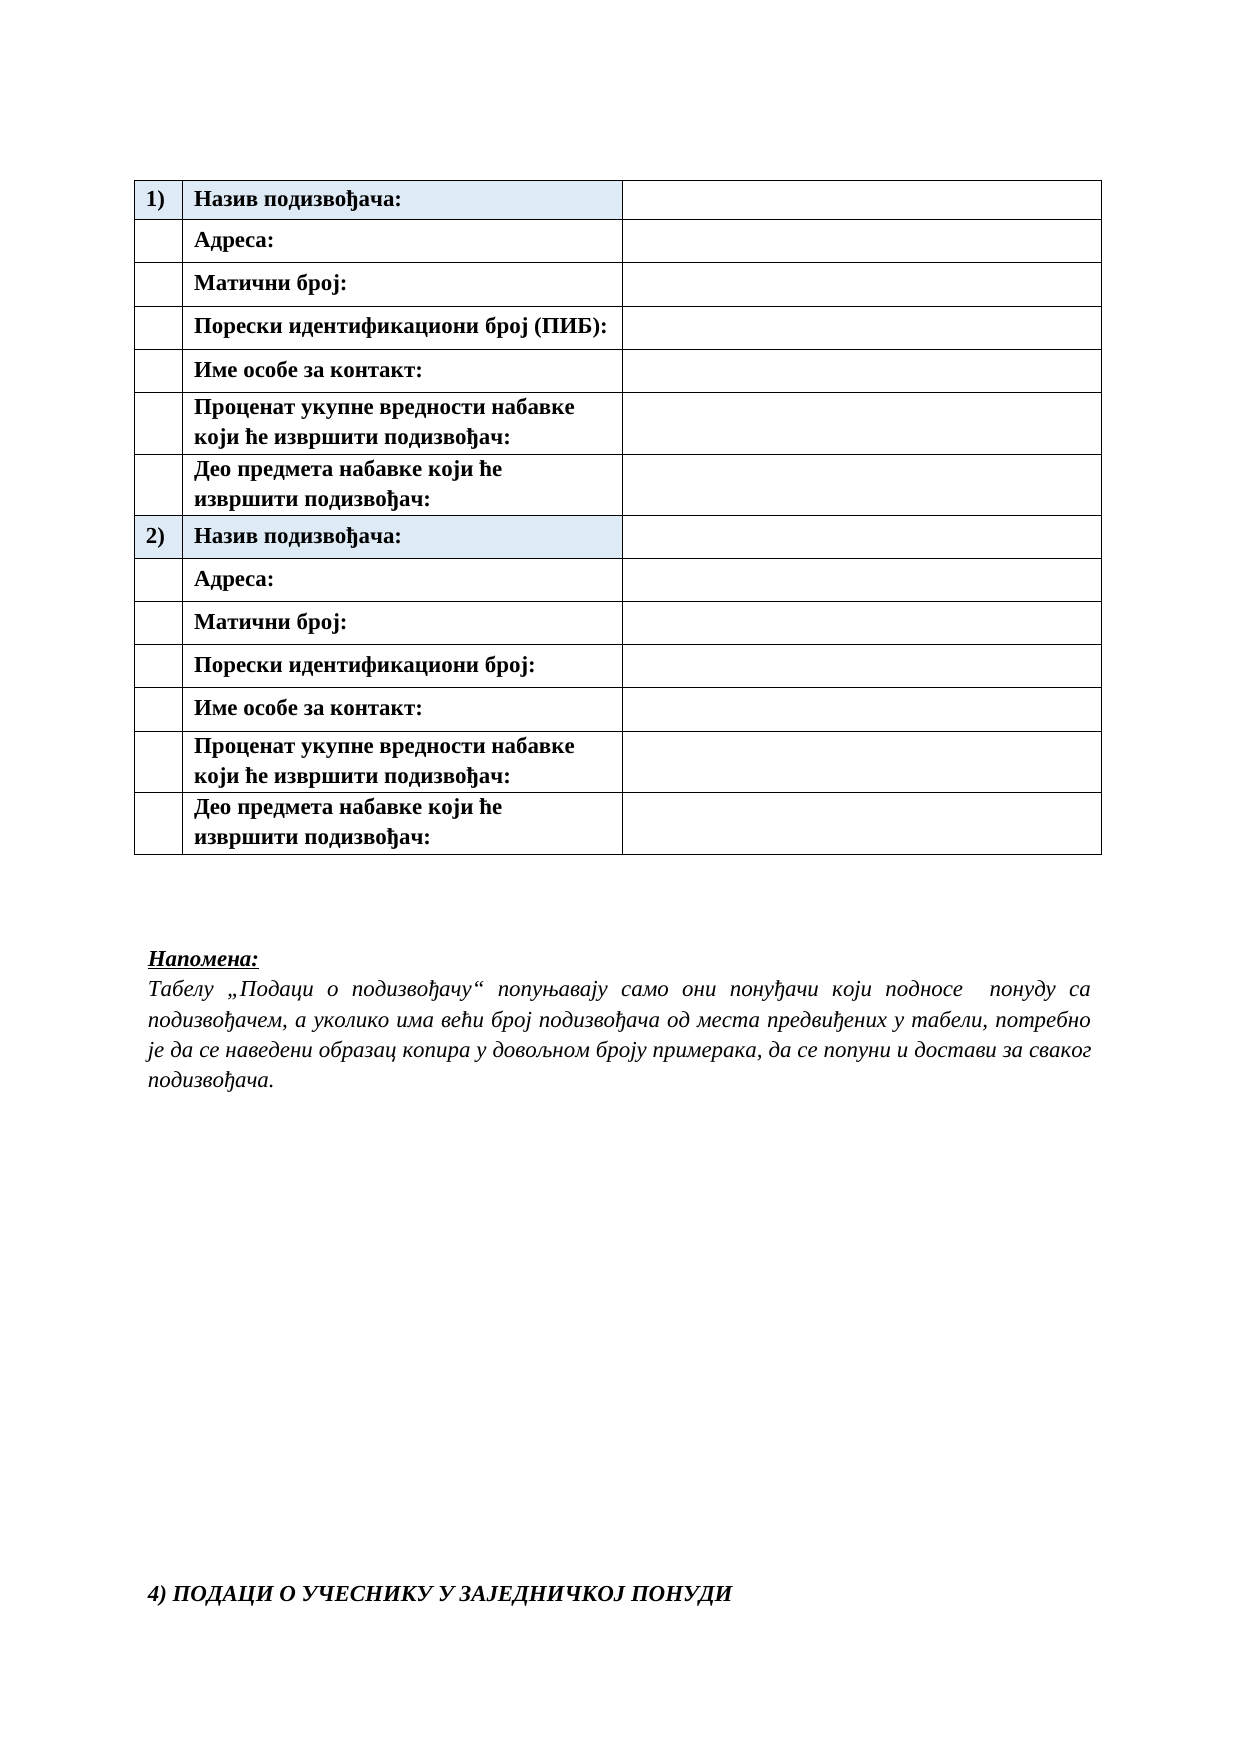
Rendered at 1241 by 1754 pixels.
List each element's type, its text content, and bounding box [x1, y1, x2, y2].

table_cell Порески идентификациони број: [183, 645, 622, 687]
table_cell [623, 688, 1101, 731]
table_cell Део предмета набавке који ће извршити подизвођач: [183, 793, 622, 854]
table_cell [623, 559, 1101, 601]
table_cell [623, 516, 1101, 558]
table_header 1) [135, 181, 182, 219]
table_cell [135, 793, 182, 854]
table_cell [623, 793, 1101, 854]
table_cell [135, 602, 182, 644]
table_header [623, 181, 1101, 219]
table_cell [135, 732, 182, 792]
table_header Назив подизвођача: [183, 181, 622, 219]
table_cell [623, 455, 1101, 515]
table_cell [135, 645, 182, 687]
table_cell [135, 220, 182, 262]
table_cell [135, 688, 182, 731]
table_cell 2) [135, 516, 182, 558]
table_cell Проценат укупне вредности набавке који ће извршити подизвођач: [183, 732, 622, 792]
text Табелу „Подаци о подизвођачу“ попуњавају само они понуђачи који подносе понуду са подизвођачем, а уколико има већи број подизвођача од места предвиђених у табели, потребно је да се наведени образац копира у довољном броју примерака, да се попуни и достави за сваког подизвођача. [148, 976, 1093, 1092]
table_cell [623, 307, 1101, 349]
table_cell [623, 350, 1101, 392]
table_cell [135, 393, 182, 453]
table_cell [623, 220, 1101, 262]
table_cell [623, 732, 1101, 792]
table_cell Део предмета набавке који ће извршити подизвођач: [183, 455, 622, 515]
text Напомена: [148, 945, 1093, 972]
table_cell [623, 263, 1101, 306]
table_cell [623, 602, 1101, 644]
table_cell Матични број: [183, 602, 622, 644]
table_cell [135, 307, 182, 349]
table_cell [135, 559, 182, 601]
table_cell [623, 645, 1101, 687]
table_cell Име особе за контакт: [183, 688, 622, 731]
table_cell [135, 350, 182, 392]
table_cell Адреса: [183, 220, 622, 262]
table_cell Име особе за контакт: [183, 350, 622, 392]
table_cell [135, 263, 182, 306]
table_cell Порески идентификациони број (ПИБ): [183, 307, 622, 349]
table_cell Назив подизвођача: [183, 516, 622, 558]
table_cell [135, 455, 182, 515]
table_cell Адреса: [183, 559, 622, 601]
table_cell Проценат укупне вредности набавке који ће извршити подизвођач: [183, 393, 622, 453]
text 4) ПОДАЦИ О УЧЕСНИКУ У ЗАЈЕДНИЧКОЈ ПОНУДИ [148, 1580, 1093, 1606]
table_cell Матични број: [183, 263, 622, 306]
table_cell [623, 393, 1101, 453]
